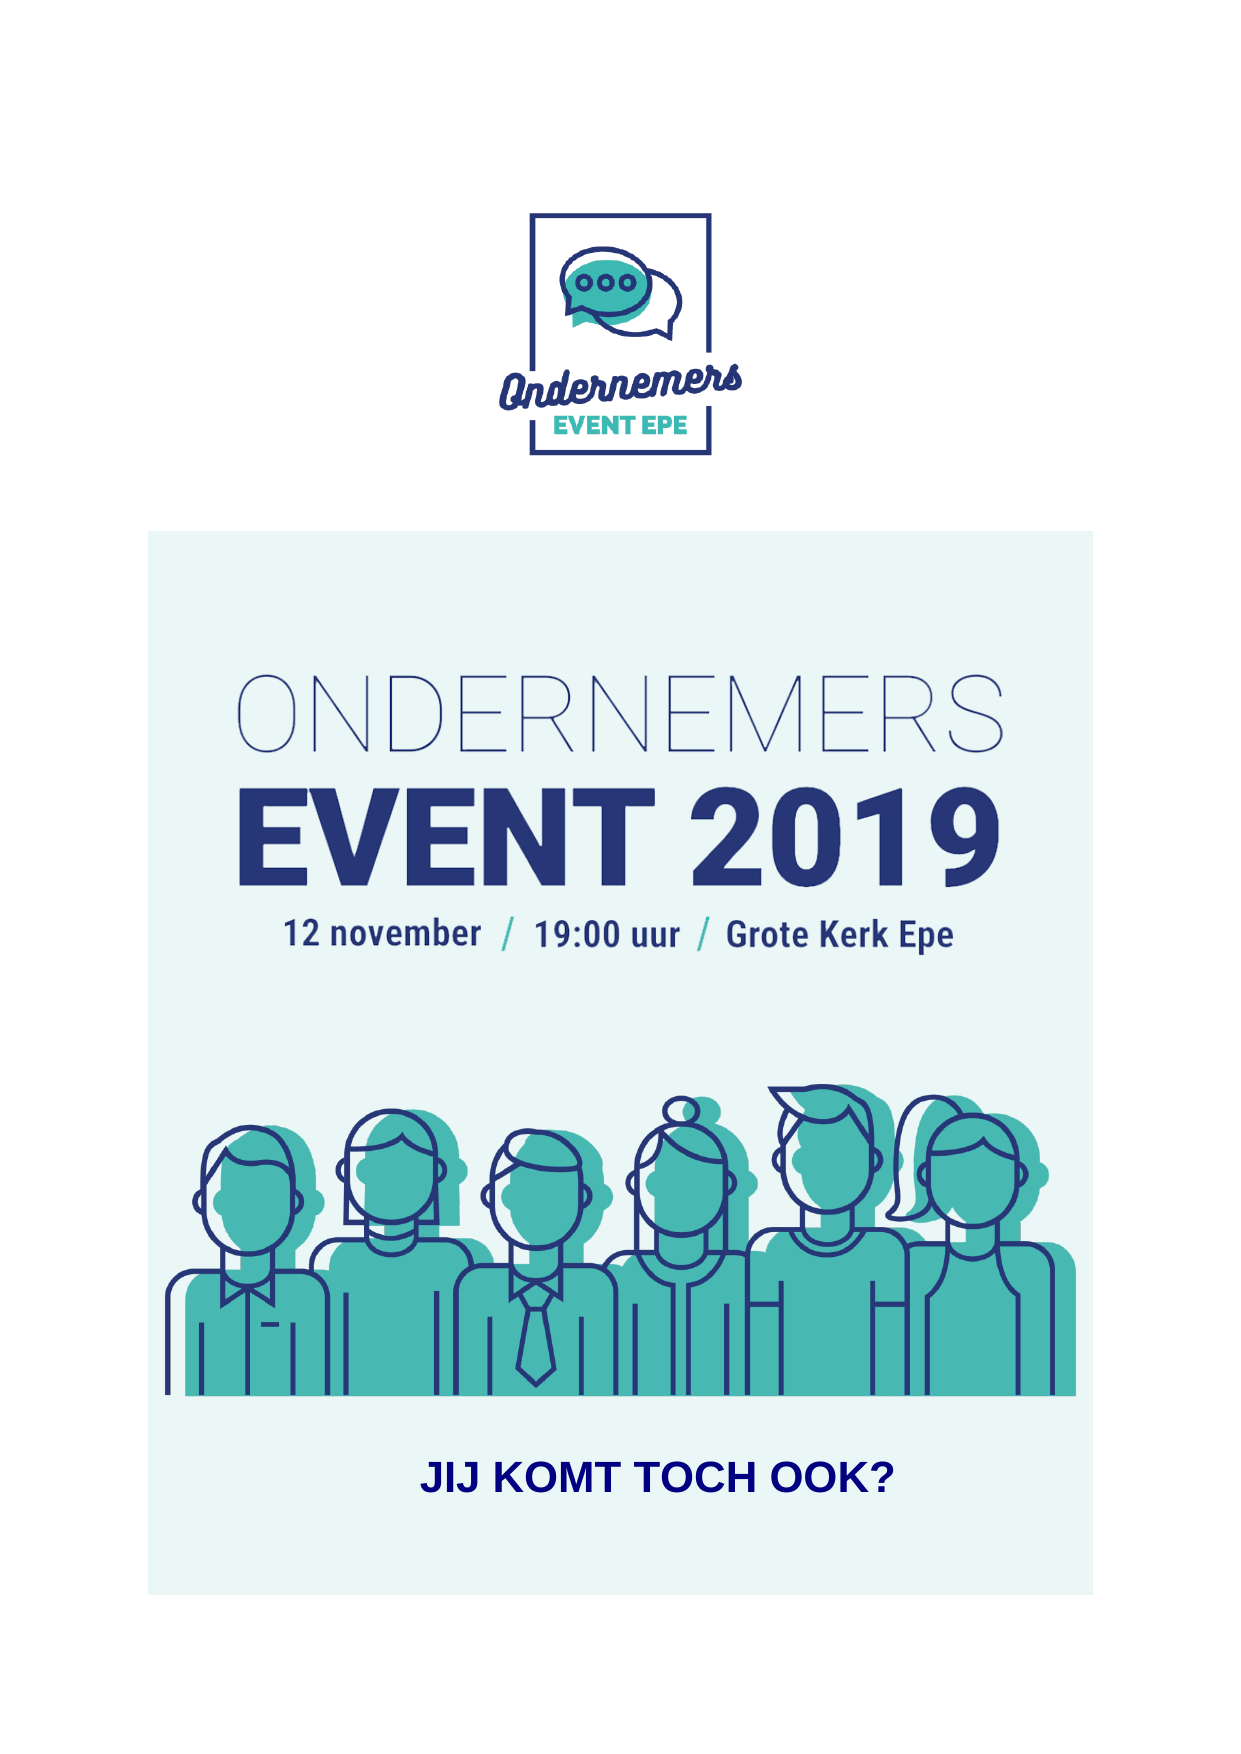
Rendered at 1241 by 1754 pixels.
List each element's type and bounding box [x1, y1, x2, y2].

picture [463, 157, 777, 521]
picture [179, 638, 1061, 992]
picture [151, 1037, 1089, 1407]
